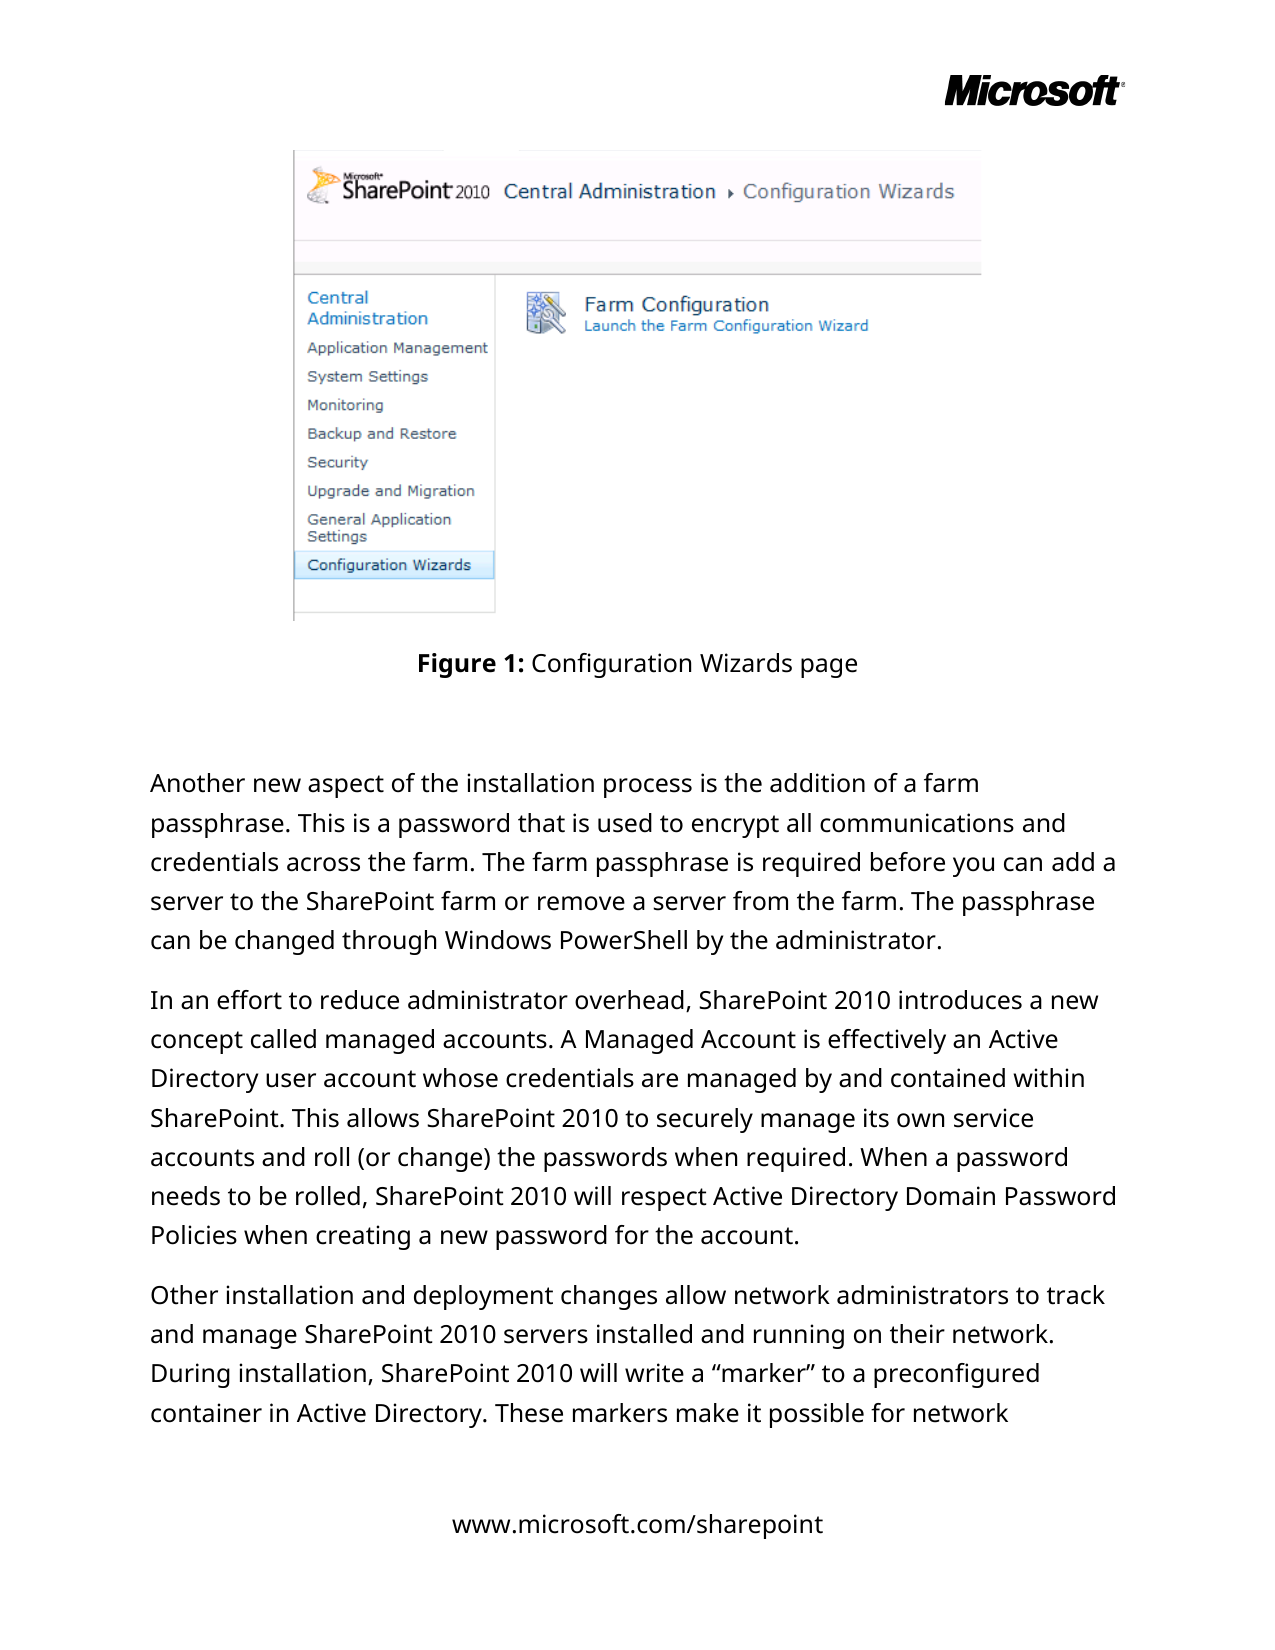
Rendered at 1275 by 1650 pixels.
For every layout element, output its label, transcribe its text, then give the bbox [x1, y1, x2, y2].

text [150, 1278, 1125, 1429]
text In an effort to reduce administrator overhead, SharePoint 2010 introduces a new concept called managed accounts. A Managed Account is effectively an Active Directory user account whose credentials are managed by and contained within SharePoint. This allows SharePoint 2010 to securely manage its own service accounts and roll (or change) the passwords when required. When a password needs to be rolled, SharePoint 2010 will respect Active Directory Domain Password Policies when creating a new password for the account. [150, 983, 1125, 1252]
text Figure 1: Configuration Wizards page [150, 646, 1125, 680]
picture [293, 150, 982, 621]
picture [944, 75, 1125, 106]
text Another new aspect of the installation process is the addition of a farm passphrase. This is a password that is used to encrypt all communications and credentials across the farm. The farm passphrase is required before you can add a server to the SharePoint farm or remove a server from the farm. The passphrase can be changed through Windows PowerShell by the administrator. [150, 766, 1125, 957]
